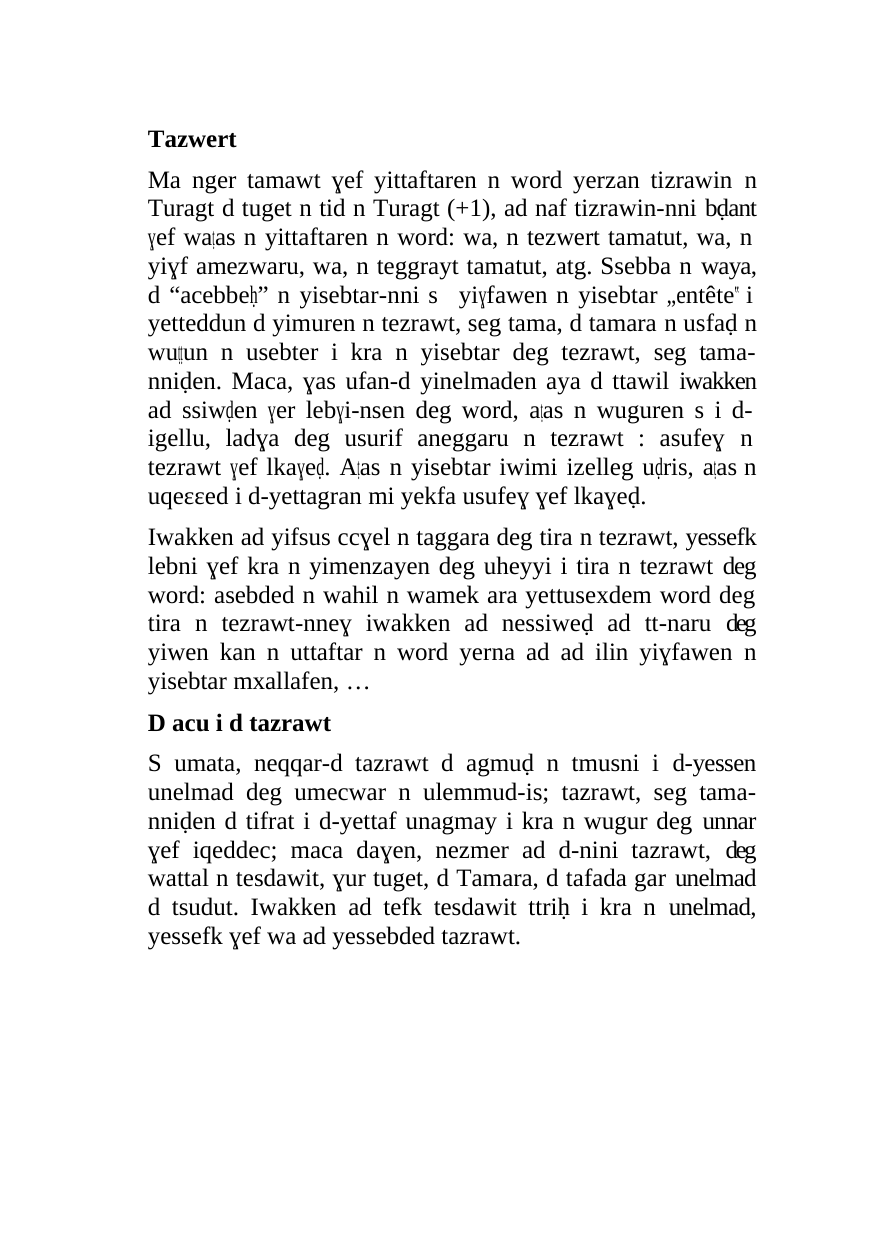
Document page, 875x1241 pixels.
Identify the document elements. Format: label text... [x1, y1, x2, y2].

text Iwakken ad yifsus ccɣel n taggara deg tira n tezrawt, yessefk lebni ɣef kra n yimenzayen deg uheyyi i tira n tezrawt deg word: asebded n wahil n wamek ara yettusexdem word deg tira n tezrawt-nneɣ iwakken ad nessiweḍ ad tt-naru deg yiwen kan n uttaftar n word yerna ad ad ilin yiɣfawen n yisebtar mxallafen, … [148, 522, 756, 695]
subtitle D acu i d tazrawt [148, 708, 768, 737]
subtitle Tazwert [148, 124, 768, 153]
text S umata, neqqar-d tazrawt d agmuḍ n tmusni i d-yessen unelmad deg umecwar n ulemmud-is; tazrawt, seg tama- nniḍen d tifrat i d-yettaf unagmay i kra n wugur deg unnar ɣef iqeddec; maca daɣen, nezmer ad d-nini tazrawt, deg wattal n tesdawit, ɣur tuget, d Tamara, d tafada gar unelmad d tsudut. Iwakken ad tefk tesdawit ttriḥ i kra n unelmad, yessefk ɣef wa ad yessebded tazrawt. [148, 748, 756, 950]
text Ma nger tamawt ɣef yittaftaren n word yerzan tizrawin n Turagt d tuget n tid n Turagt (+1), ad naf tizrawin-nni bḍant ɣef waṭas n yittaftaren n word: wa, n tezwert tamatut, wa, n yiɣf amezwaru, wa, n teggrayt tamatut, atg. Ssebba n waya, d “acebbeḥ” n yisebtar-nni s yiɣfawen n yisebtar „entête‟ i yetteddun d yimuren n tezrawt, seg tama, d tamara n usfaḍ n wuṭṭun n usebter i kra n yisebtar deg tezrawt, seg tama- nniḍen. Maca, ɣas ufan-d yinelmaden aya d ttawil iwakken ad ssiwḍen ɣer lebɣi-nsen deg word, aṭas n wuguren s i d- igellu, ladɣa deg usurif aneggaru n tezrawt : asufeɣ n tezrawt ɣef lkaɣeḍ. Aṭas n yisebtar iwimi izelleg uḍris, aṭas n uqeɛɛed i d-yettagran mi yekfa usufeɣ ɣef lkaɣeḍ. [148, 165, 757, 510]
